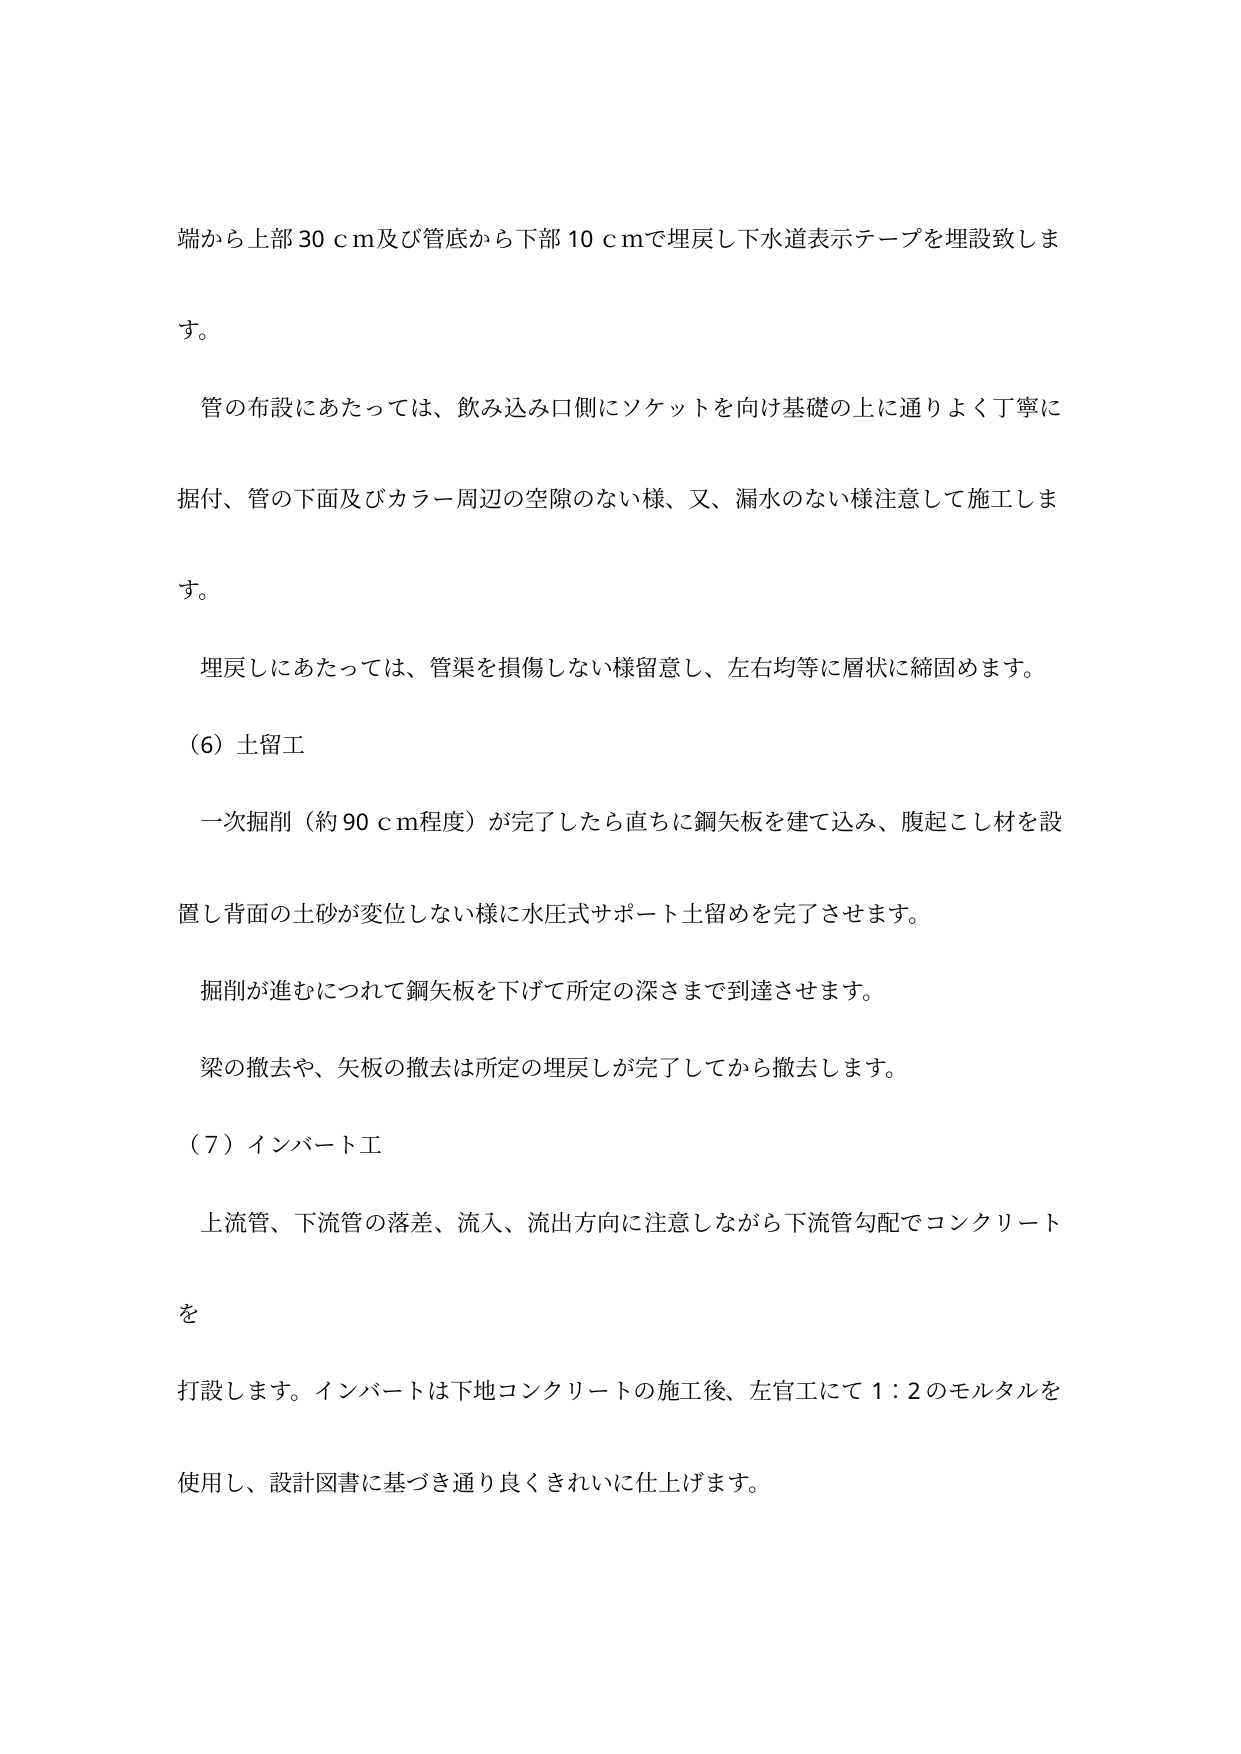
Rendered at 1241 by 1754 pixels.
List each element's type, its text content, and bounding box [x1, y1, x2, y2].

text （6）土留工 [177, 713, 1063, 774]
text （７）インバート工 [177, 1113, 1063, 1174]
text 管の布設にあたっては、飲み込み口側にソケットを向け基礎の上に通りよく丁寧に据付、管の下面及びカラー周辺の空隙のない様、又、漏水のない様注意して施工します。 [177, 376, 1063, 619]
text 打設します。インバートは下地コンクリートの施工後、左官工にて1：2のモルタルを使用し、設計図書に基づき通り良くきれいに仕上げます。 [177, 1359, 1063, 1511]
text 一次掘削（約90ｃｍ程度）が完了したら直ちに鋼矢板を建て込み、腹起こし材を設置し背面の土砂が変位しない様に水圧式サポート土留めを完了させます。 [177, 790, 1063, 942]
text 梁の撤去や、矢板の撤去は所定の埋戻しが完了してから撤去します。 [177, 1036, 1063, 1097]
text 上流管、下流管の落差、流入、流出方向に注意しながら下流管勾配でコンクリートを [177, 1191, 1063, 1343]
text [177, 207, 1063, 359]
text 掘削が進むにつれて鋼矢板を下げて所定の深さまで到達させます。 [177, 959, 1063, 1020]
text 埋戻しにあたっては、管渠を損傷しない様留意し、左右均等に層状に締固めます。 [177, 636, 1063, 697]
